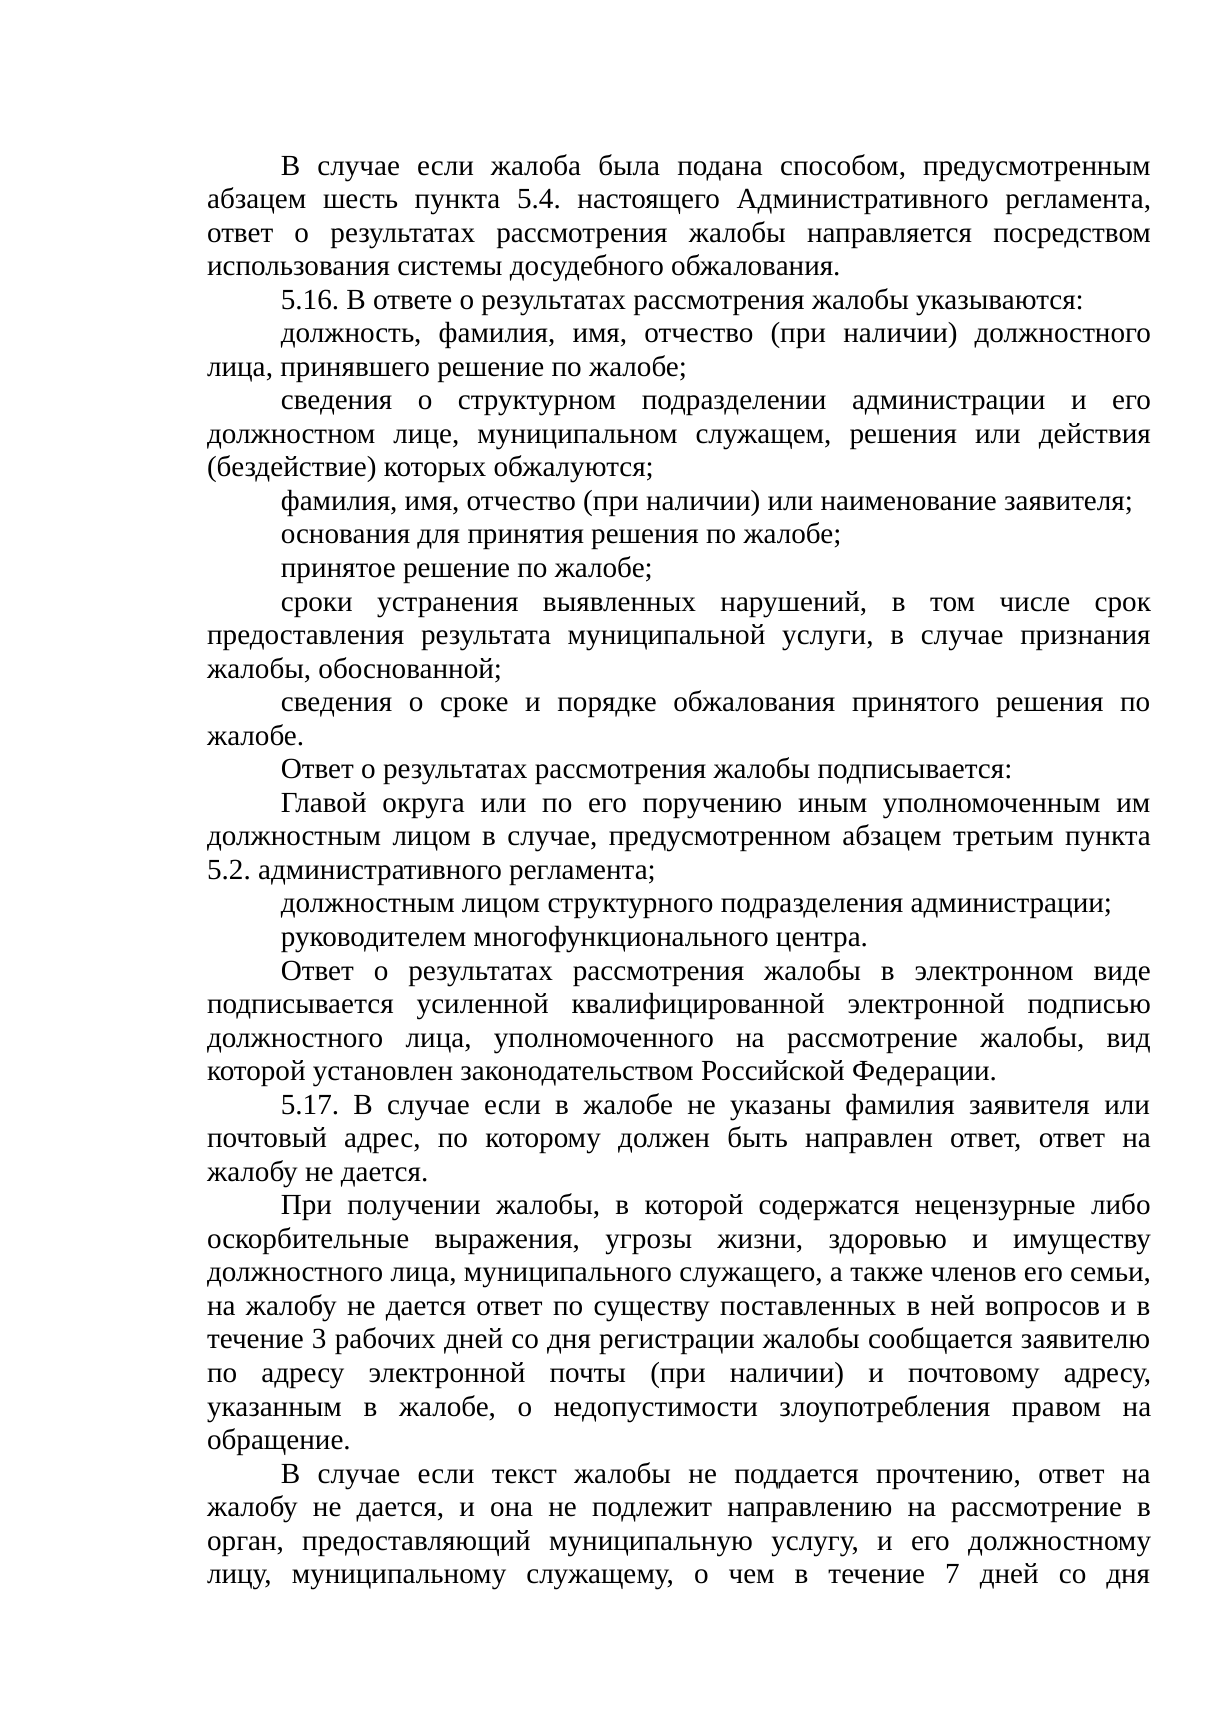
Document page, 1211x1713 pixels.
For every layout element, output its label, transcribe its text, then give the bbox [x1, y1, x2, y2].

text При получении жалобы, в которой содержатся нецензурные либо оскорбительные выражения, угрозы жизни, здоровью и имуществу должностного лица, муниципального служащего, а также членов его семьи, на жалобу не дается ответ по существу поставленных в ней вопросов и в течение 3 рабочих дней со дня регистрации жалобы сообщается заявителю по адресу электронной почты (при наличии) и почтовому адресу, указанным в жалобе, о недопустимости злоупотребления правом на обращение. [207, 1187, 1152, 1456]
text 5.16. В ответе о результатах рассмотрения жалобы указываются: [207, 282, 1152, 315]
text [207, 1456, 1152, 1590]
text Ответ о результатах рассмотрения жалобы в электронном виде подписывается усиленной квалифицированной электронной подписью должностного лица, уполномоченного на рассмотрение жалобы, вид которой установлен законодательством Российской Федерации. [207, 953, 1152, 1087]
text сроки устранения выявленных нарушений, в том числе срок предоставления результата муниципальной услуги, в случае признания жалобы, обоснованной; [207, 584, 1152, 684]
text Ответ о результатах рассмотрения жалобы подписывается: [207, 751, 1152, 785]
text основания для принятия решения по жалобе; [207, 517, 1152, 550]
text принятое решение по жалобе; [207, 550, 1152, 584]
text сведения о сроке и порядке обжалования принятого решения по жалобе. [207, 684, 1152, 751]
text должностным лицом структурного подразделения администрации; [207, 886, 1152, 919]
text руководителем многофункционального центра. [207, 919, 1152, 953]
text Главой округа или по его поручению иным уполномоченным им должностным лицом в случае, предусмотренном абзацем третьим пункта 5.2. административного регламента; [207, 785, 1152, 886]
text В случае если жалоба была подана способом, предусмотренным абзацем шесть пункта 5.4. настоящего Административного регламента, ответ о результатах рассмотрения жалобы направляется посредством использования системы досудебного обжалования. [207, 148, 1152, 282]
text 5.17. В случае если в жалобе не указаны фамилия заявителя или почтовый адрес, по которому должен быть направлен ответ, ответ на жалобу не дается. [207, 1087, 1152, 1187]
text должность, фамилия, имя, отчество (при наличии) должностного лица, принявшего решение по жалобе; [207, 315, 1152, 382]
text сведения о структурном подразделении администрации и его должностном лице, муниципальном служащем, решения или действия (бездействие) которых обжалуются; [207, 382, 1152, 483]
text фамилия, имя, отчество (при наличии) или наименование заявителя; [207, 483, 1152, 517]
